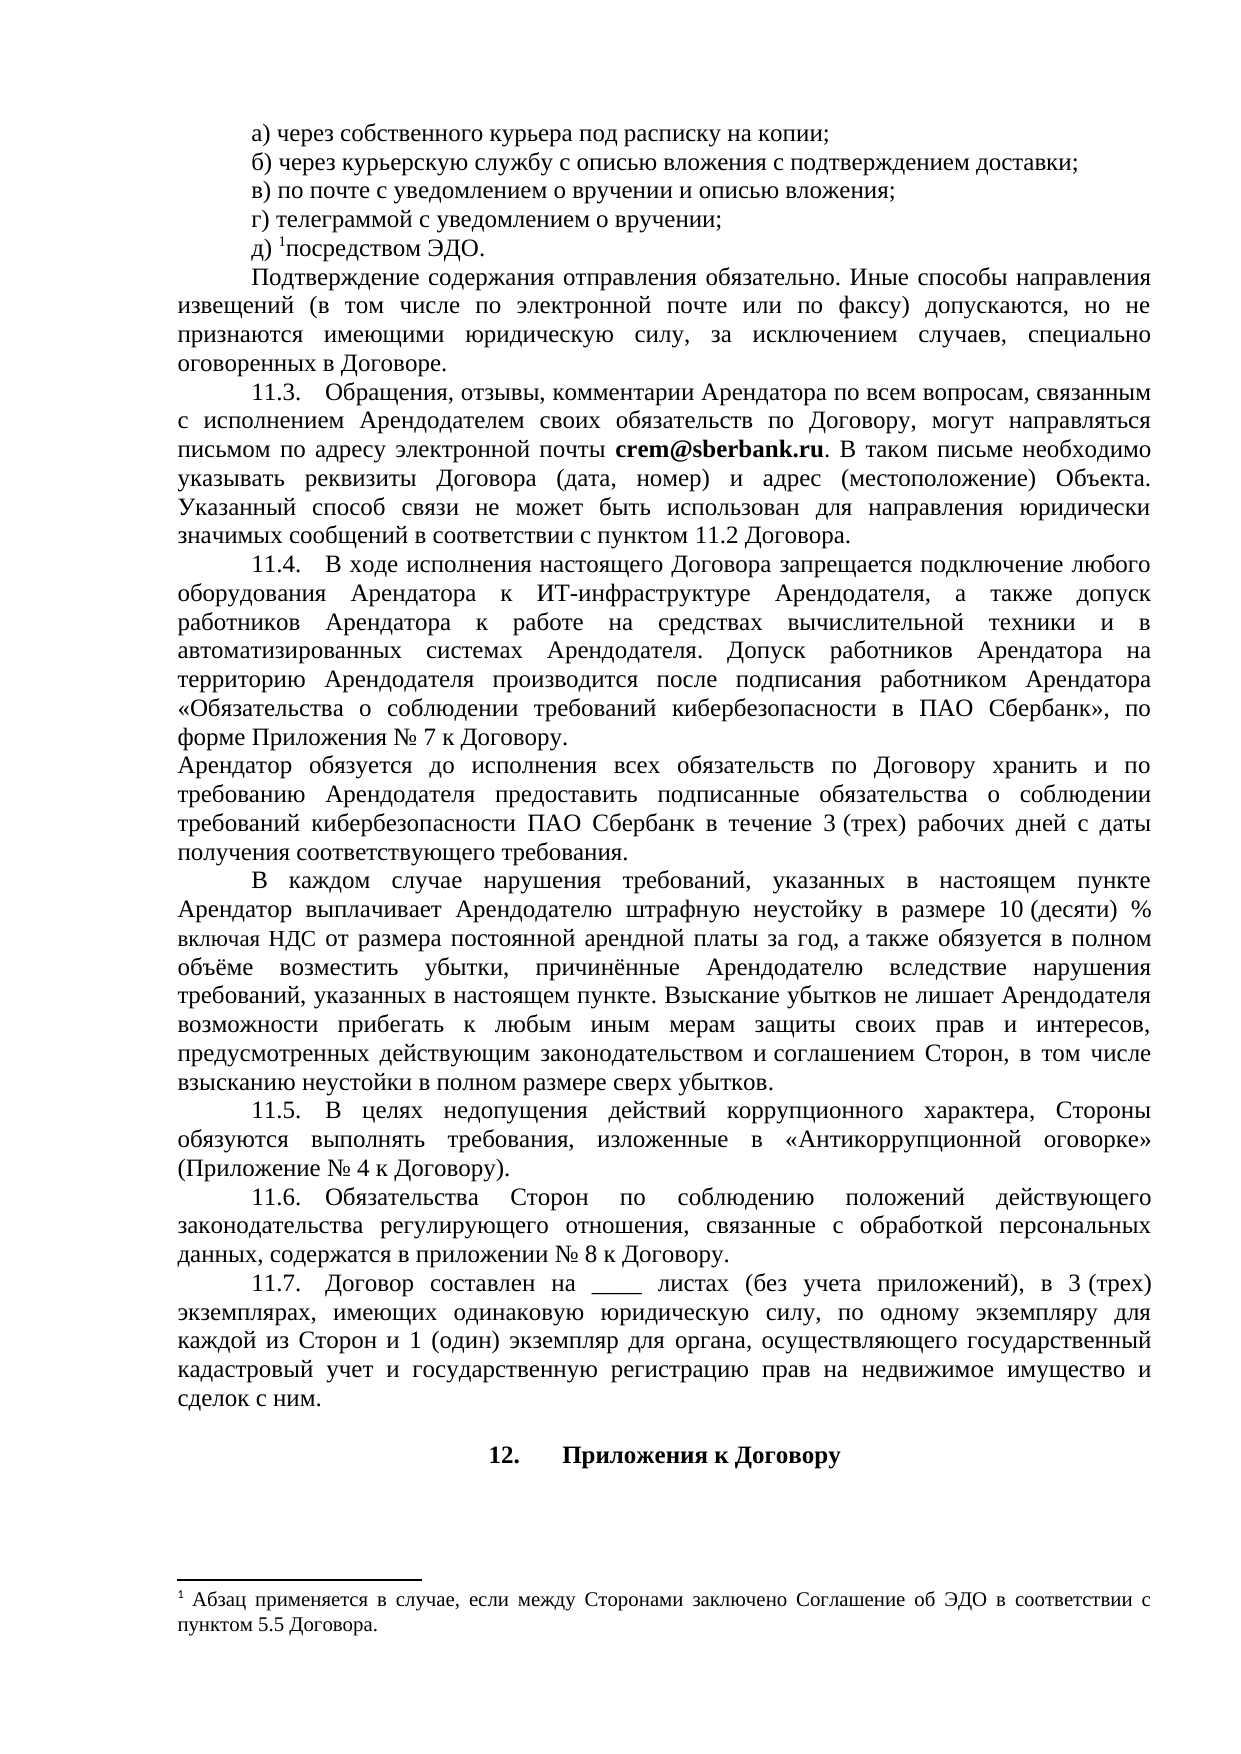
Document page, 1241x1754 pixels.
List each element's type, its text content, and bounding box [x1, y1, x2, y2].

text в) по почте с уведомлением о вручении и описью вложения; [177, 176, 1152, 204]
text Подтверждение содержания отправления обязательно. Иные способы направления извещений (в том числе по электронной почте или по факсу) допускаются, но не признаются имеющими юридическую силу, за исключением случаев, специально оговоренных в Договоре. [177, 262, 1152, 377]
list Приложения к Договору [177, 1441, 1152, 1469]
text г) телеграммой с уведомлением о вручении; [177, 204, 1152, 233]
text б) через курьерскую службу с описью вложения с подтверждением доставки; [177, 147, 1152, 176]
list В ходе исполнения настоящего Договора запрещается подключение любого оборудования Арендатора к ИТ-инфраструктуре Арендодателя, а также допуск работников Арендатора к работе на средствах вычислительной техники и в автоматизированных системах Арендодателя. Допуск работников Арендатора на территорию Арендодателя производится после подписания работником Арендатора «Обязательства о соблюдении требований кибербезопасности в ПАО Сбербанк», по форме Приложения № 7 к Договору. [177, 549, 1152, 751]
list В каждом случае нарушения требований, указанных в настоящем пункте Арендатор выплачивает Арендодателю штрафную неустойку в размере 10 (десяти) % включая НДС от размера постоянной арендной платы за год, а также обязуется в полном объёме возместить убытки, причинённые Арендодателю вследствие нарушения требований, указанных в настоящем пункте. Взыскание убытков не лишает Арендодателя возможности прибегать к любым иным мерам защиты своих прав и интересов, предусмотренных действующим законодательством и соглашением Сторон, в том числе взысканию неустойки в полном размере сверх убытков. [177, 866, 1152, 1096]
list Арендатор обязуется до исполнения всех обязательств по Договору хранить и по требованию Арендодателя предоставить подписанные обязательства о соблюдении требований кибербезопасности ПАО Сбербанк в течение 3 (трех) рабочих дней с даты получения соответствующего требования. [177, 751, 1152, 866]
text а) через собственного курьера под расписку на копии; [177, 118, 1152, 147]
list В целях недопущения действий коррупционного характера, Стороны обязуются выполнять требования, изложенные в «Антикоррупционной оговорке» (Приложение № 4 к Договору). [177, 1096, 1152, 1182]
list Обязательства Сторон по соблюдению положений действующего законодательства регулирующего отношения, связанные с обработкой персональных данных, содержатся в приложении № 8 к Договору. [177, 1182, 1152, 1268]
list Обращения, отзывы, комментарии Арендатора по всем вопросам, связанным с исполнением Арендодателем своих обязательств по Договору, могут направляться письмом по адресу электронной почты crem@sberbank.ru. В таком письме необходимо указывать реквизиты Договора (дата, номер) и адрес (местоположение) Объекта. Указанный способ связи не может быть использован для направления юридически значимых сообщений в соответствии с пунктом 11.4 Договора. [177, 377, 1152, 549]
list Договор составлен на ____ листах (без учета приложений), в 3 (трех) экземплярах, имеющих одинаковую юридическую силу, по одному экземпляру для каждой из Сторон и 1 (один) экземпляр для органа, осуществляющего государственный кадастровый учет и государственную регистрацию прав на недвижимое имущество и сделок с ним. [177, 1268, 1152, 1412]
text д) посредством ЭДО. [177, 233, 1152, 262]
